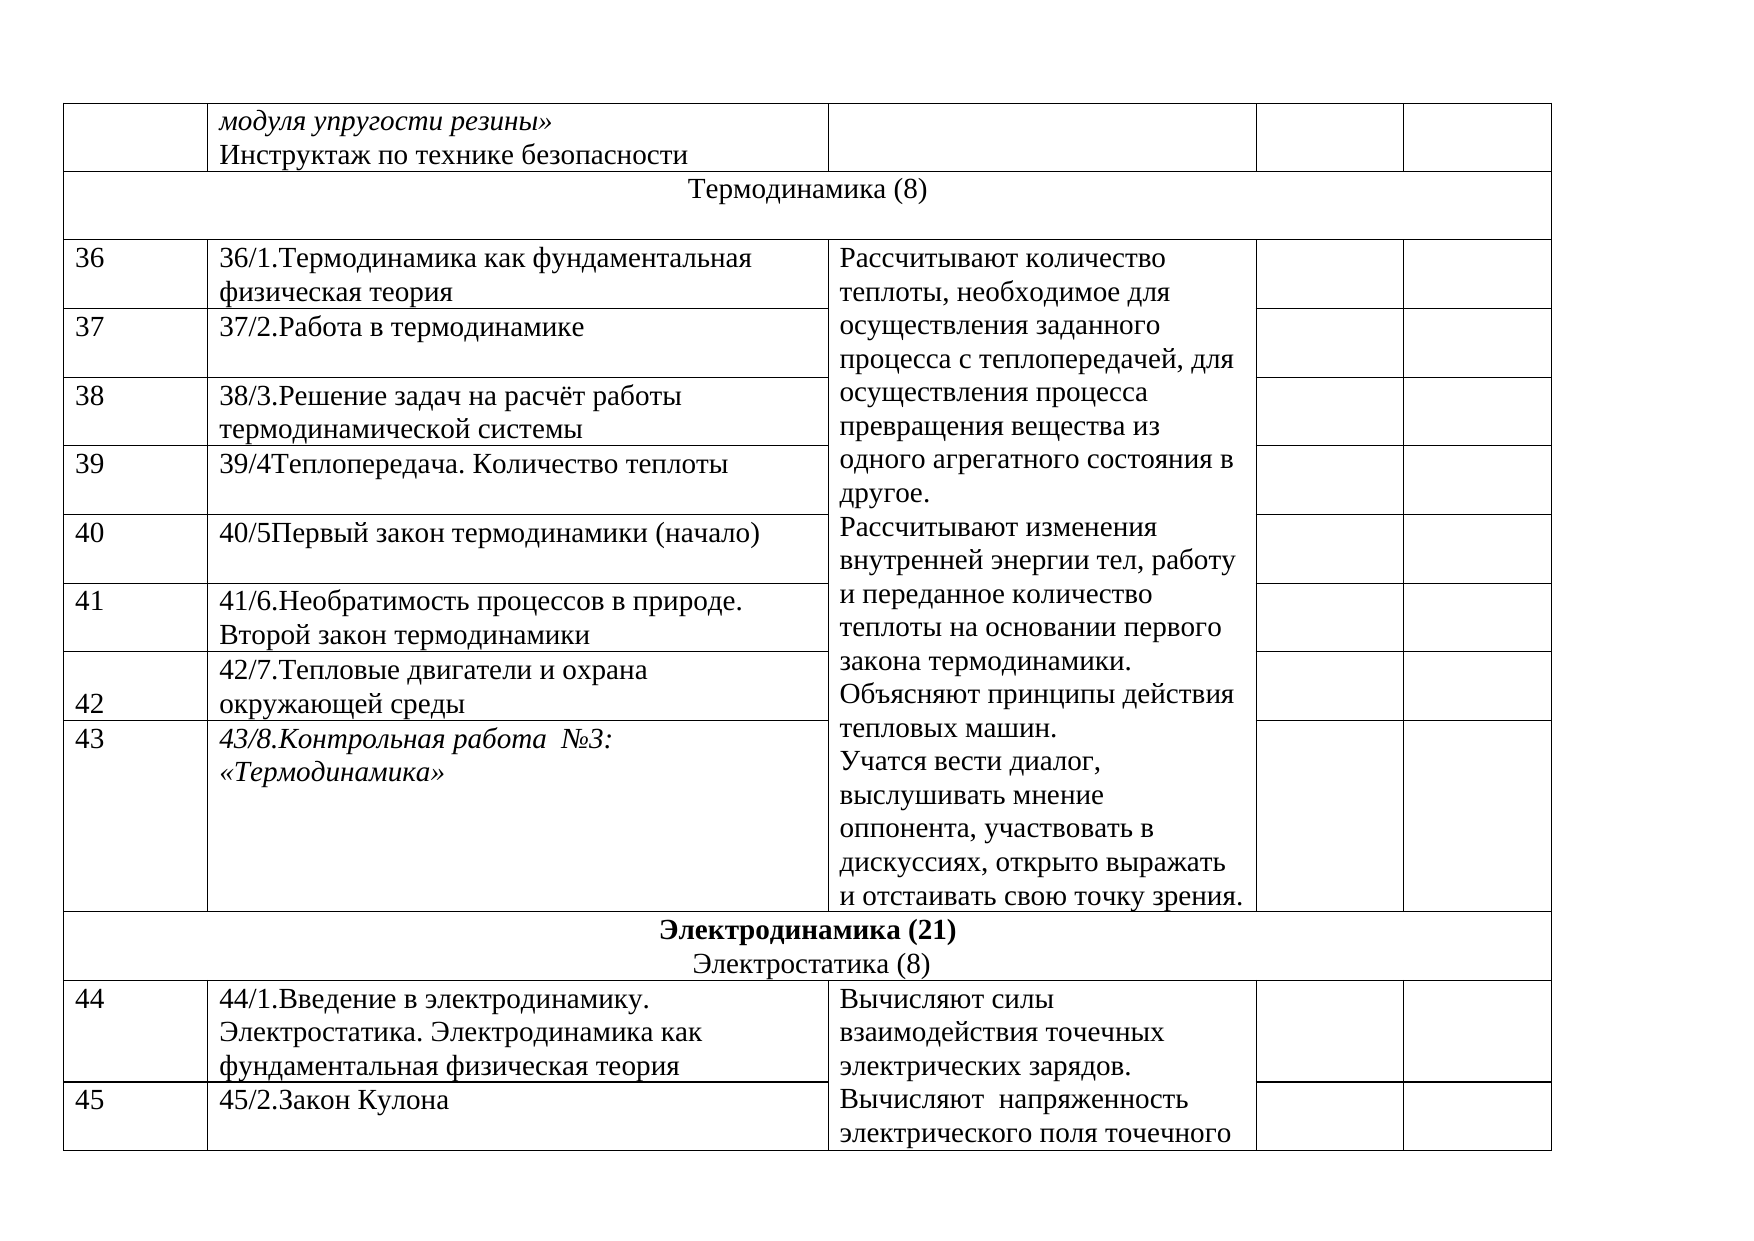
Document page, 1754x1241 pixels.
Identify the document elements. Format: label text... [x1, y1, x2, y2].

table_cell Электродинамика (21) Электростатика (8) [64, 912, 1551, 980]
table_cell 41/6.Необратимость процессов в природе. Второй закон термодинамики [208, 584, 828, 651]
table_cell [1257, 515, 1403, 582]
table_cell 37 [64, 309, 207, 377]
table_cell 44 [64, 981, 207, 1081]
table_cell [1404, 446, 1551, 514]
table_cell [1404, 378, 1551, 445]
table_cell Рассчитывают количество теплоты, необходимое для осуществления заданного процесса с теплопередачей, для осуществления процесса превращения вещества из одного агрегатного состояния в другое. Рассчитывают изменения внутренней энергии тел, работу и переданное количество теплоты на основании первого закона термодинамики. Объясняют принципы действия тепловых машин. Учатся вести диалог, выслушивать мнение оппонента, участвовать в дискуссиях, открыто выражать и отстаивать свою точку зрения. [829, 240, 1256, 911]
table_cell 39/4Теплопередача. Количество теплоты [208, 446, 828, 514]
table_cell 36/1.Термодинамика как фундаментальная физическая теория [208, 240, 828, 308]
table_cell [1257, 309, 1403, 377]
table_cell [1257, 1083, 1403, 1150]
table_cell 45 [64, 1083, 207, 1150]
table_cell [1257, 652, 1403, 720]
table_cell 44/1.Введение в электродинамику. Электростатика. Электродинамика как фундаментальная физическая теория [208, 981, 828, 1081]
table_cell [1404, 721, 1551, 911]
table_cell 38/3.Решение задач на расчёт работы термодинамической системы [208, 378, 828, 445]
table_cell Вычисляют силы взаимодействия точечных электрических зарядов. Вычисляют напряженность электрического поля точечного электрического заряда. Вычисляют потенциал электрического поля одного и нескольких точечных электрических зарядов. Вычисляют энергию электрического поля заряженного конденсатора. [829, 981, 1256, 1150]
table_cell [1257, 446, 1403, 514]
table_cell [1257, 721, 1403, 911]
table_cell 40 [64, 515, 207, 582]
table_cell 43/8.Контрольная работа №3: «Термодинамика» [208, 721, 828, 911]
table_cell 35 [64, 104, 207, 171]
table_cell [1257, 240, 1403, 308]
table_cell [208, 104, 828, 171]
table_cell 41 [64, 584, 207, 651]
table_cell [1404, 1083, 1551, 1150]
table_cell 39 [64, 446, 207, 514]
table_cell [1404, 981, 1551, 1081]
table_cell [1404, 652, 1551, 720]
table_cell [1257, 584, 1403, 651]
table_cell [1257, 104, 1403, 171]
table_cell 45/2.Закон Кулона [208, 1083, 828, 1150]
table_cell 42/7.Тепловые двигатели и охрана окружающей среды [208, 652, 828, 720]
table_cell 36 [64, 240, 207, 308]
table_cell [1404, 309, 1551, 377]
table_cell [1404, 584, 1551, 651]
table_cell 42 [64, 652, 207, 720]
table_cell [1257, 378, 1403, 445]
table_cell [1404, 515, 1551, 582]
table_cell [1404, 104, 1551, 171]
table_cell 37/2.Работа в термодинамике [208, 309, 828, 377]
table_cell Термодинамика (8) [64, 172, 1551, 239]
table_cell [1404, 240, 1551, 308]
table_cell [1257, 981, 1403, 1081]
table_cell 40/5Первый закон термодинамики (начало) [208, 515, 828, 582]
table_cell 38 [64, 378, 207, 445]
table_cell 43 [64, 721, 207, 911]
